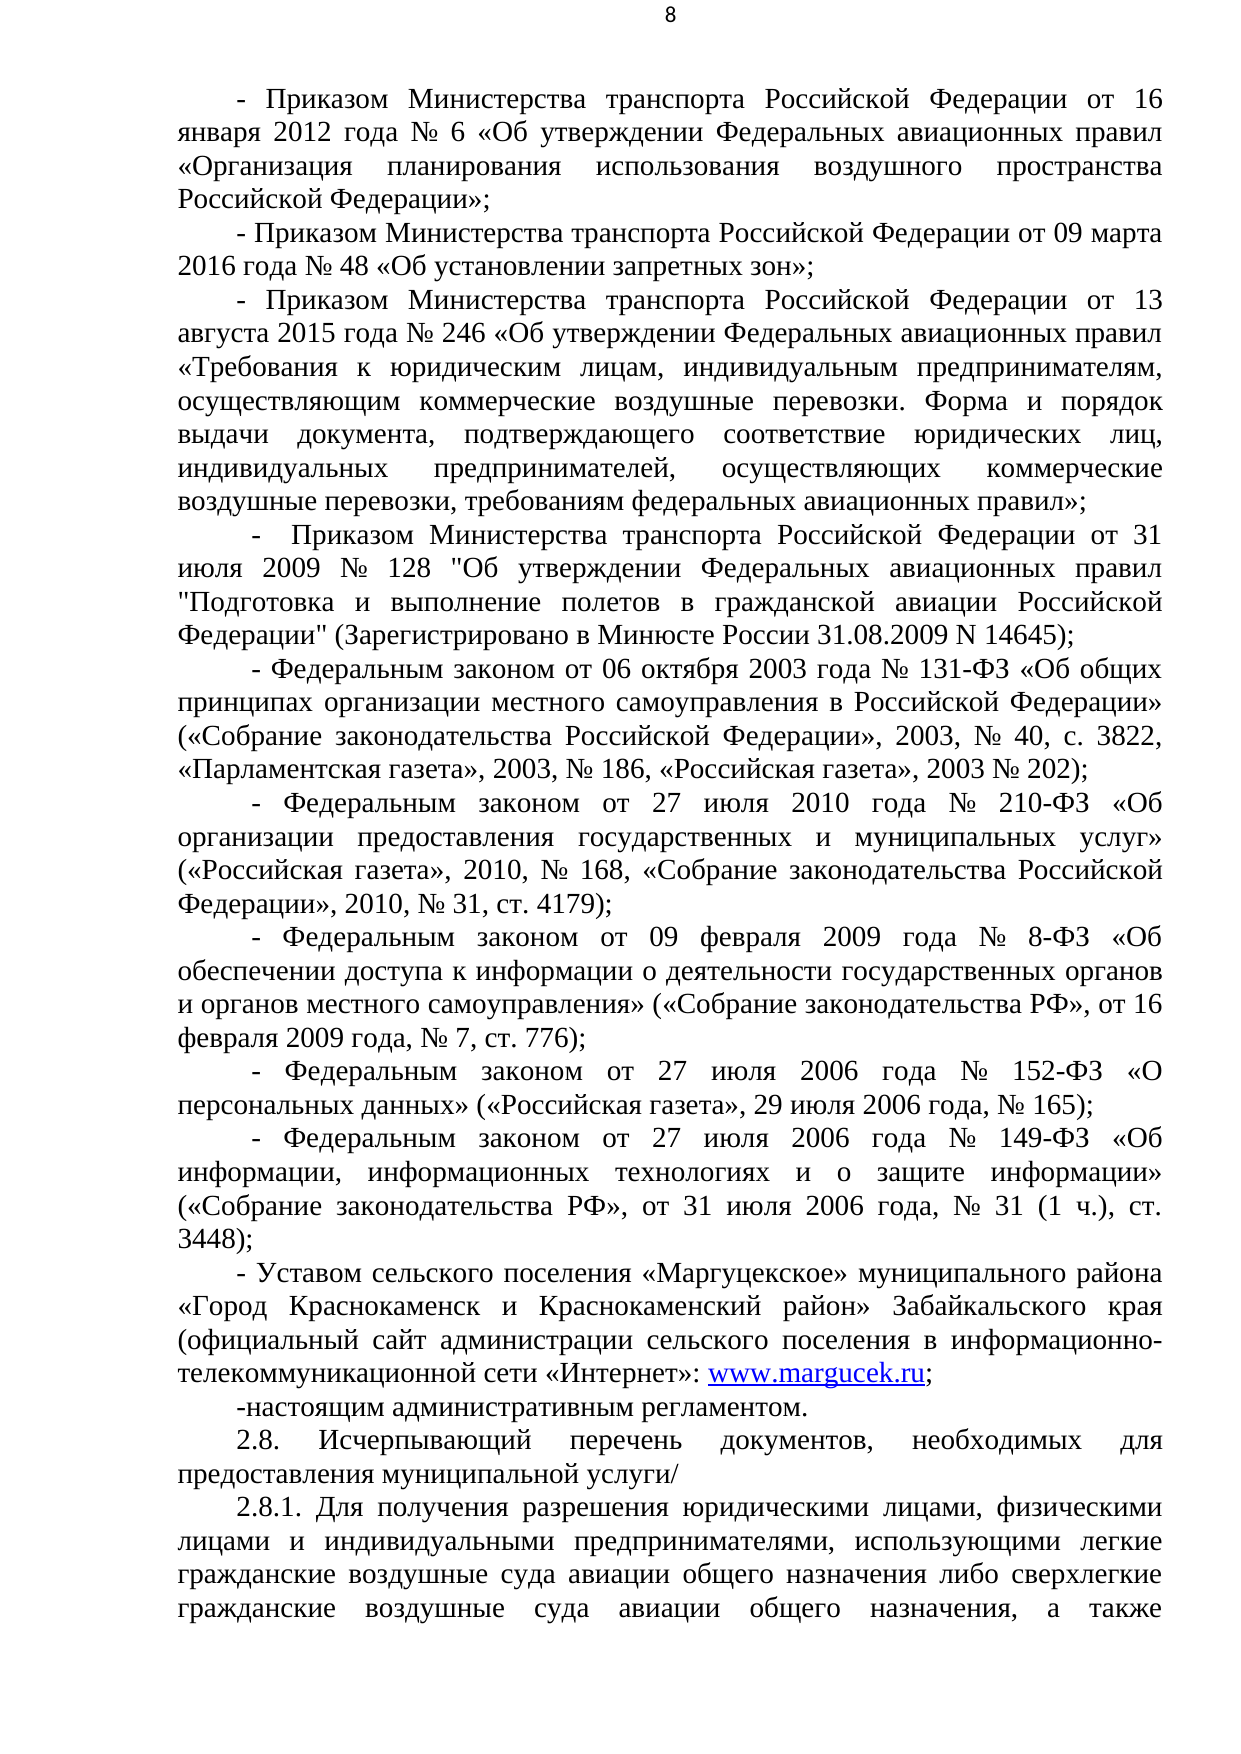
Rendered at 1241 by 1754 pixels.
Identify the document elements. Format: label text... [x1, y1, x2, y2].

text - Федеральным законом от 27 июля 2006 года № 152-ФЗ «О персональных данных» («Российская газета», 29 июля 2006 года, № 165); [177, 1053, 1163, 1121]
text - Приказом Министерства транспорта Российской Федерации от 16 января 2012 года № 6 «Об утверждении Федеральных авиационных правил «Организация планирования использования воздушного пространства Российской Федерации»; [177, 81, 1163, 215]
text -настоящим административным регламентом. [177, 1389, 1163, 1422]
text - Приказом Министерства транспорта Российской Федерации от 09 марта 2016 года № 48 «Об установлении запретных зон»; [177, 215, 1163, 282]
text - Приказом Министерства транспорта Российской Федерации от 13 августа 2015 года № 246 «Об утверждении Федеральных авиационных правил «Требования к юридическим лицам, индивидуальным предпринимателям, осуществляющим коммерческие воздушные перевозки. Форма и порядок выдачи документа, подтверждающего соответствие юридических лиц, индивидуальных предпринимателей, осуществляющих коммерческие воздушные перевозки, требованиям федеральных авиационных правил»; [177, 282, 1163, 517]
text - Уставом сельского поселения «Маргуцекское» муниципального района «Город Краснокаменск и Краснокаменский район» Забайкальского края (официальный сайт администрации сельского поселения в информационно-телекоммуникационной сети «Интернет»: www.margucek.ru; [177, 1255, 1163, 1389]
text - Федеральным законом от 06 октября 2003 года № 131-ФЗ «Об общих принципах организации местного самоуправления в Российской Федерации» («Собрание законодательства Российской Федерации», 2003, № 40, с. 3822, «Парламентская газета», 2003, № 186, «Российская газета», 2003 № 202); [177, 651, 1163, 785]
text 2.8. Исчерпывающий перечень документов, необходимых для предоставления муниципальной услуги/ [177, 1422, 1163, 1489]
text - Федеральным законом от 27 июля 2010 года № 210-ФЗ «Об организации предоставления государственных и муниципальных услуг» («Российская газета», 2010, № 168, «Собрание законодательства Российской Федерации», 2010, № 31, ст. 4179); [177, 785, 1163, 919]
text - Приказом Министерства транспорта Российской Федерации от 31 июля 2009 № 128 "Об утверждении Федеральных авиационных правил "Подготовка и выполнение полетов в гражданской авиации Российской Федерации" (Зарегистрировано в Минюсте России 31.08.2009 N 14645); [177, 517, 1163, 651]
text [177, 1489, 1163, 1624]
text - Федеральным законом от 27 июля 2006 года № 149-ФЗ «Об информации, информационных технологиях и о защите информации» («Собрание законодательства РФ», от 31 июля 2006 года, № 31 (1 ч.), ст. 3448); [177, 1121, 1163, 1255]
text - Федеральным законом от 09 февраля 2009 года № 8-ФЗ «Об обеспечении доступа к информации о деятельности государственных органов и органов местного самоуправления» («Собрание законодательства РФ», от 16 февраля 2009 года, № 7, ст. 776); [177, 919, 1163, 1053]
